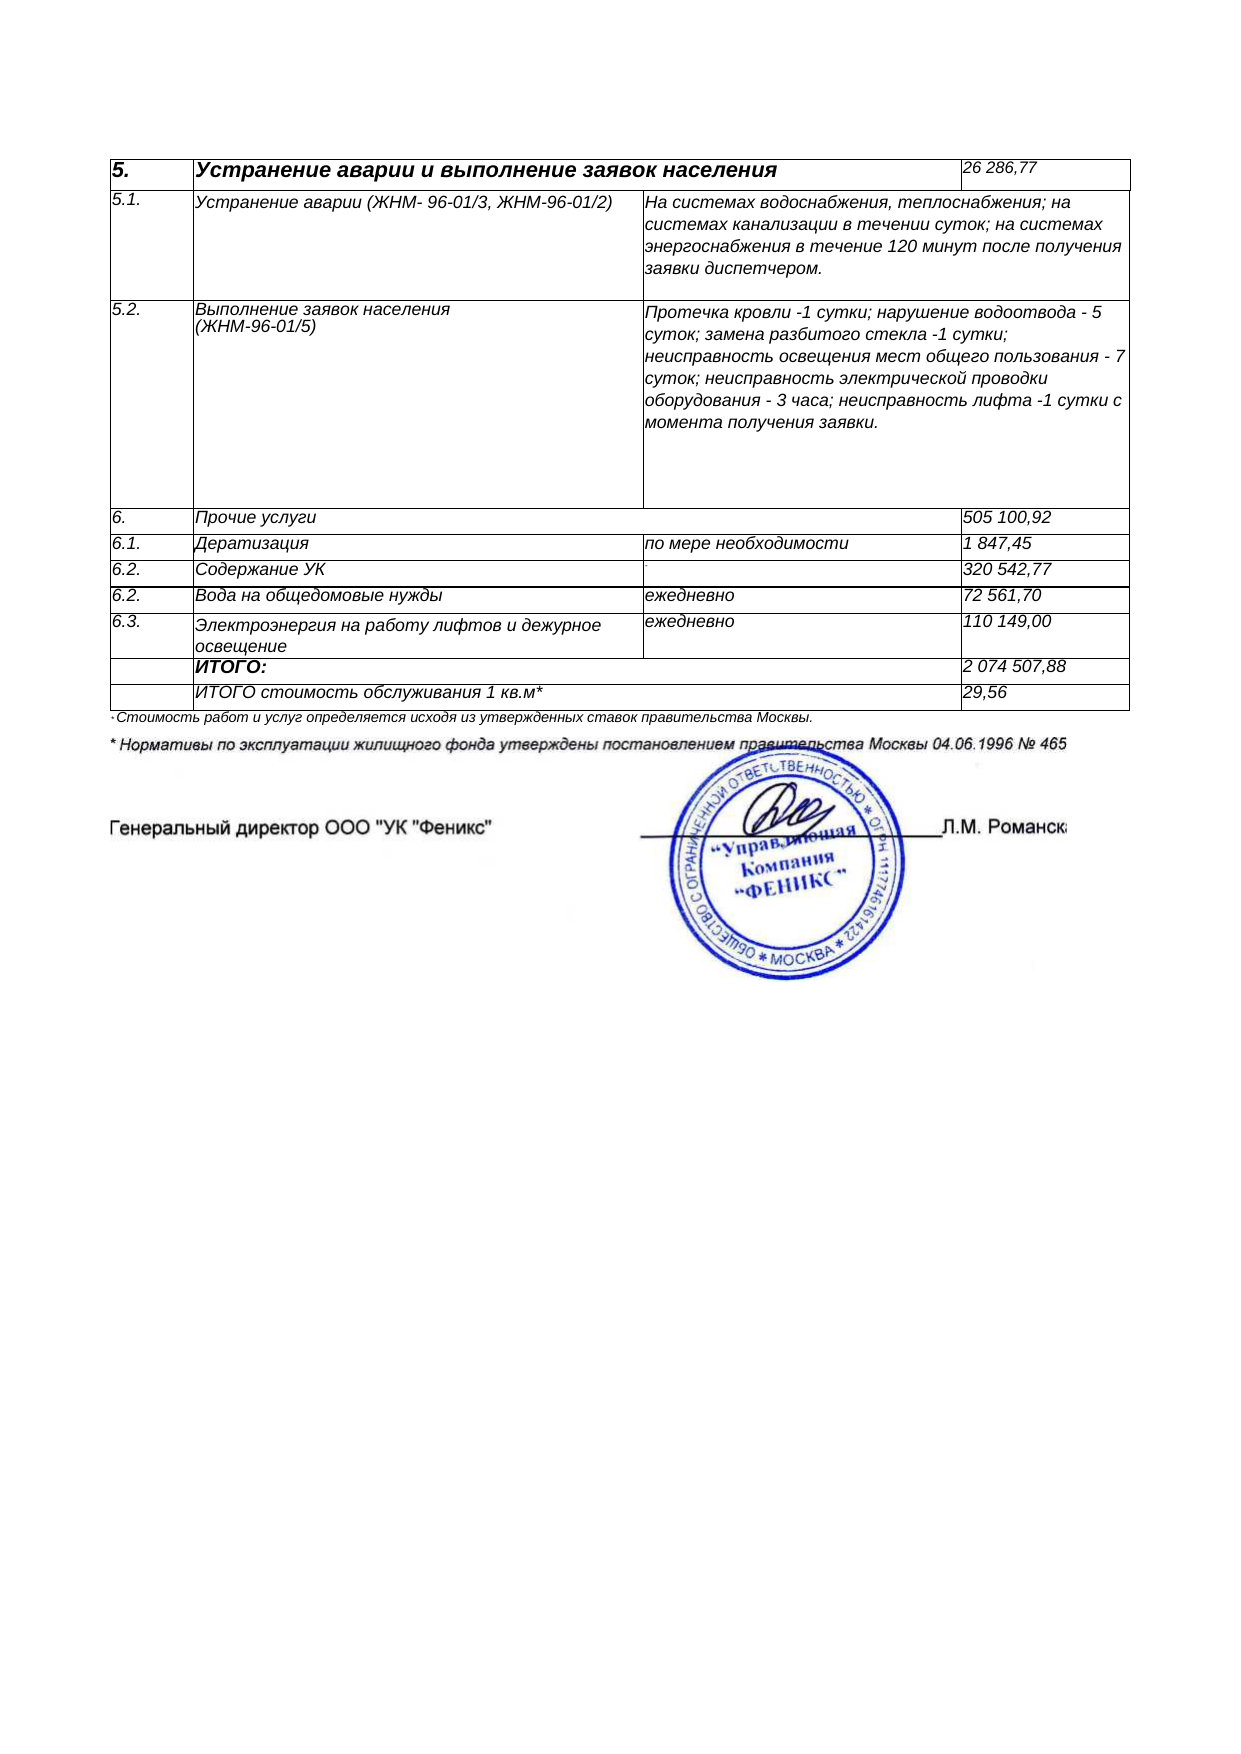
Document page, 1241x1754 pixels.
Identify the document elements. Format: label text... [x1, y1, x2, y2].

table_cell 6. [111, 509, 193, 534]
table_cell 5. [111, 160, 193, 190]
table_cell Дератизация [194, 535, 643, 560]
table_cell Выполнение заявок населения (ЖНМ-96-01/5) [194, 301, 643, 508]
picture [110, 737, 1067, 982]
table_cell 5.2. [111, 301, 193, 508]
table_cell ежедневно [644, 588, 961, 612]
table_cell Содержание УК [194, 561, 643, 586]
table_cell - [644, 561, 961, 586]
table_cell Прочие услуги [194, 509, 961, 534]
table_cell На системах водоснабжения, теплоснабжения; на системах канализации в течении суток; на системах энергоснабжения в течение 120 минут после получения заявки диспетчером. [644, 191, 1129, 300]
table_cell ежедневно [644, 614, 961, 657]
table_cell 6.1. [111, 535, 193, 560]
table_cell 110 149,00 [962, 614, 1129, 657]
table_cell ИТОГО: [194, 659, 961, 683]
table_cell [111, 685, 193, 709]
table_cell 6.3. [111, 614, 193, 657]
table_cell 6.2. [111, 588, 193, 612]
table_cell Протечка кровли -1 сутки; нарушение водоотвода - 5 суток; замена разбитого стекла -1 сутки; неисправность освещения мест общего пользования - 7 суток; неисправность электрической проводки оборудования - 3 часа; неисправность лифта -1 сутки с момента получения заявки. [644, 301, 1129, 508]
table_cell Вода на общедомовые нужды [194, 588, 643, 612]
table_cell ИТОГО стоимость обслуживания 1 кв.м* [194, 685, 961, 709]
table_cell [111, 659, 193, 683]
table_cell Электроэнергия на работу лифтов и дежурное освещение [194, 614, 643, 657]
text * Стоимость работ и услуг определяется исходя из утвержденных ставок правительства Москвы. [111, 711, 1130, 725]
table_cell 320 542,77 [962, 561, 1129, 586]
table_cell 26 286,77 [962, 160, 1130, 190]
table_cell 1 847,45 [962, 535, 1129, 560]
table_cell по мере необходимости [644, 535, 961, 560]
table_cell 29,56 [962, 685, 1129, 709]
table_cell 2 074 507,88 [962, 659, 1129, 683]
table_cell 6.2. [111, 561, 193, 586]
table_cell 72 561,70 [962, 588, 1129, 612]
table_cell Устранение аварии (ЖНМ- 96-01/3, ЖНМ-96-01/2) [194, 191, 643, 300]
table_cell Устранение аварии и выполнение заявок населения [194, 160, 961, 190]
table_cell 5.1. [111, 191, 193, 300]
table_cell 505 100,92 [962, 509, 1129, 534]
